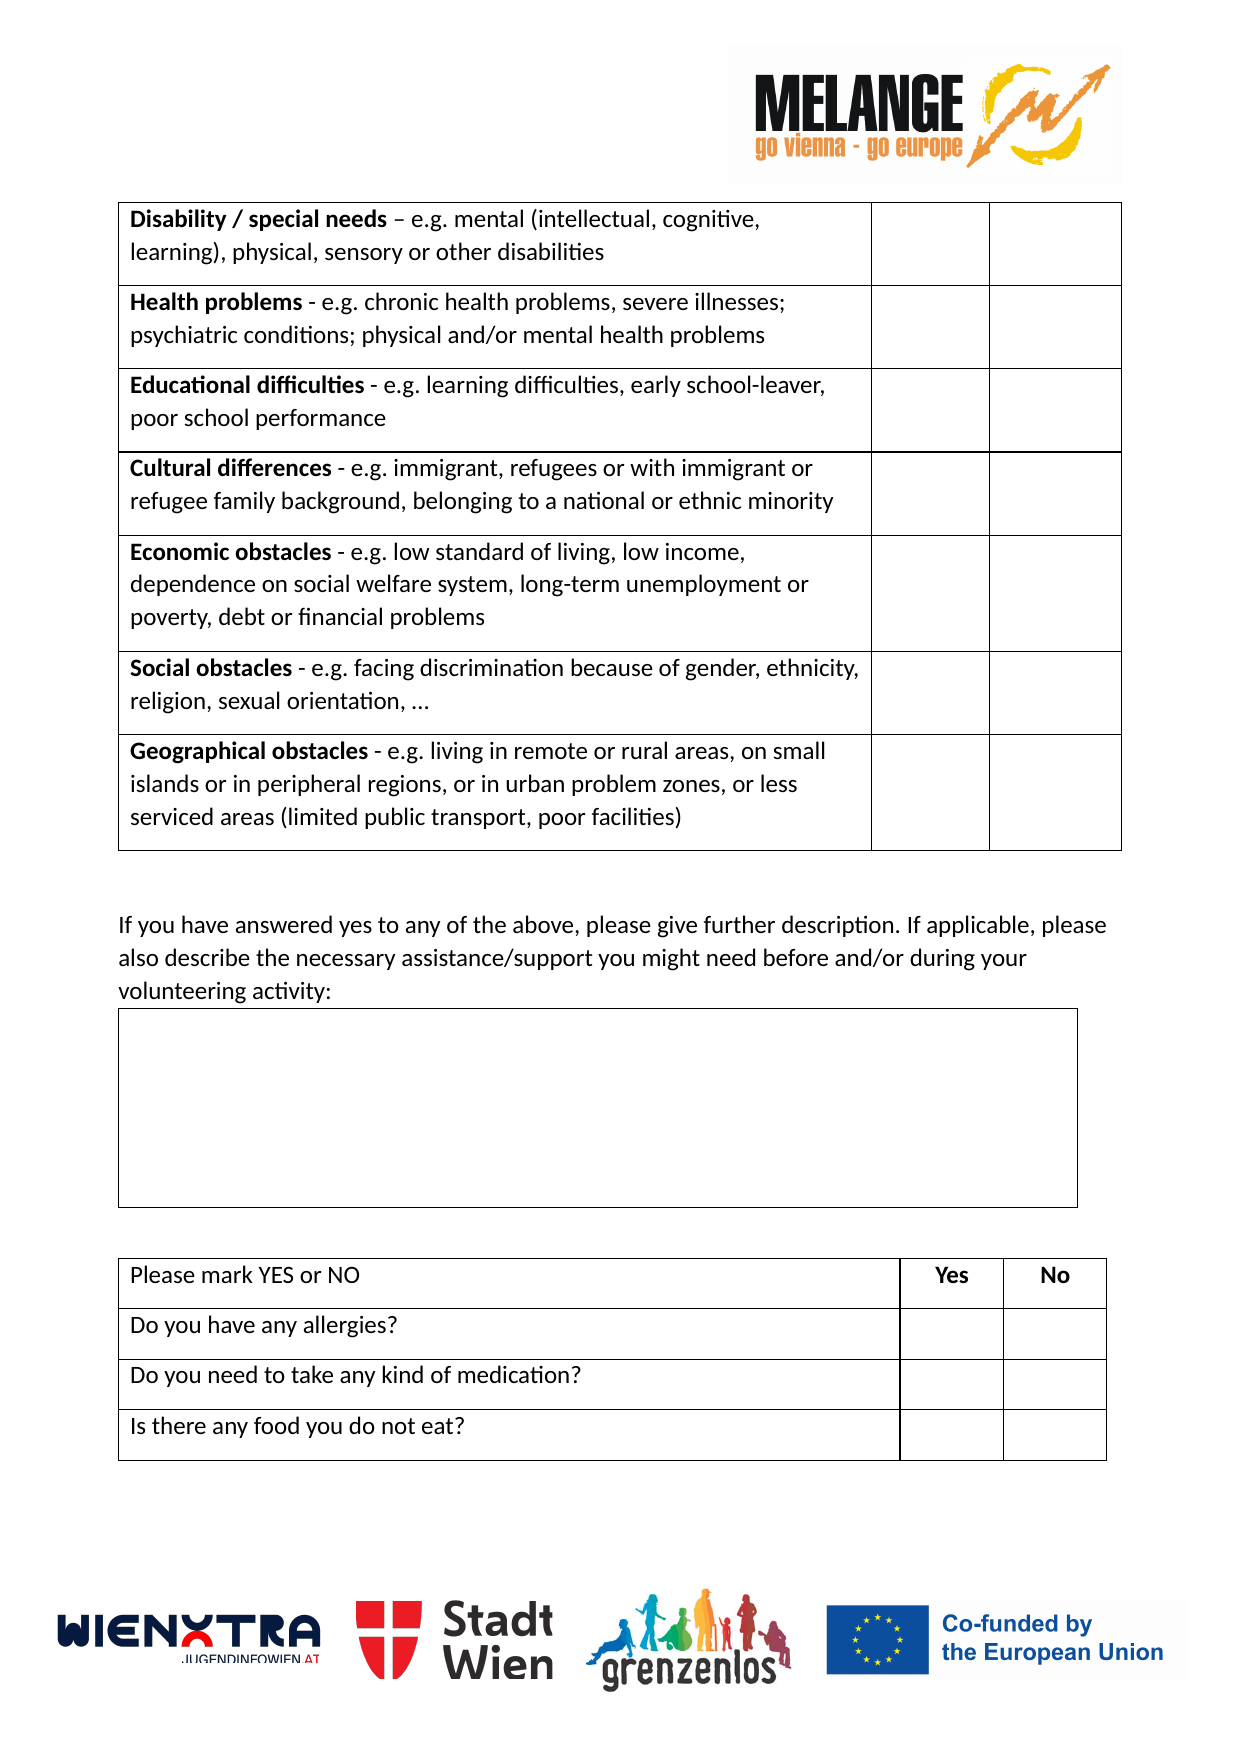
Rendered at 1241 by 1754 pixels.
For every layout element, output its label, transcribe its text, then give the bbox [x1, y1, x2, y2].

table_cell [1004, 1410, 1106, 1460]
table_cell [872, 536, 989, 651]
picture [586, 1588, 792, 1692]
table_cell [872, 652, 989, 734]
picture [822, 1601, 1189, 1679]
table_cell [990, 735, 1121, 850]
table_cell Cultural differences - e.g. immigrant, refugees or with immigrant or refugee family background, belonging to a national or ethnic minority [119, 453, 871, 535]
table_header Please mark YES or NO [119, 1259, 899, 1308]
table_header Yes [901, 1259, 1003, 1308]
table_cell [1004, 1309, 1106, 1359]
table_cell [901, 1360, 1003, 1409]
table_header [119, 1009, 1077, 1207]
picture [728, 44, 1123, 183]
table_cell Do you have any allergies? [119, 1309, 899, 1359]
table_cell [901, 1309, 1003, 1359]
picture [52, 1612, 321, 1663]
table_cell Health problems - e.g. chronic health problems, severe illnesses; psychiatric conditions; physical and/or mental health problems [119, 286, 871, 368]
table_cell Social obstacles - e.g. facing discrimination because of gender, ethnicity, religion, sexual orientation, … [119, 652, 871, 734]
table_cell Geographical obstacles - e.g. living in remote or rural areas, on small islands or in peripheral regions, or in urban problem zones, or less serviced areas (limited public transport, poor facilities) [119, 735, 871, 850]
table_cell [990, 453, 1121, 535]
table_cell [872, 453, 989, 535]
text If you have answered yes to any of the above, please give further description. If applicable, please also describe the necessary assistance/support you might need before and/or during your volunteering activity: [118, 909, 1122, 1006]
table_cell Educational difficulties - e.g. learning difficulties, early school-leaver, poor school performance [119, 369, 871, 451]
table_cell Economic obstacles - e.g. low standard of living, low income, dependence on social welfare system, long-term unemployment or poverty, debt or financial problems [119, 536, 871, 651]
picture [355, 1600, 553, 1679]
table_cell Is there any food you do not eat? [119, 1410, 899, 1460]
table_cell [990, 203, 1121, 285]
table_cell [1004, 1360, 1106, 1409]
table_cell Disability / special needs – e.g. mental (intellectual, cognitive, learning), physical, sensory or other disabilities [119, 203, 871, 285]
table_cell [990, 536, 1121, 651]
table_cell [872, 203, 989, 285]
table_cell [872, 735, 989, 850]
table_cell [990, 369, 1121, 451]
table_cell Do you need to take any kind of medication? [119, 1360, 899, 1409]
table_cell [901, 1410, 1003, 1460]
table_cell [990, 286, 1121, 368]
table_cell [872, 369, 989, 451]
table_cell [872, 286, 989, 368]
table_header No [1004, 1259, 1106, 1308]
table_cell [990, 652, 1121, 734]
